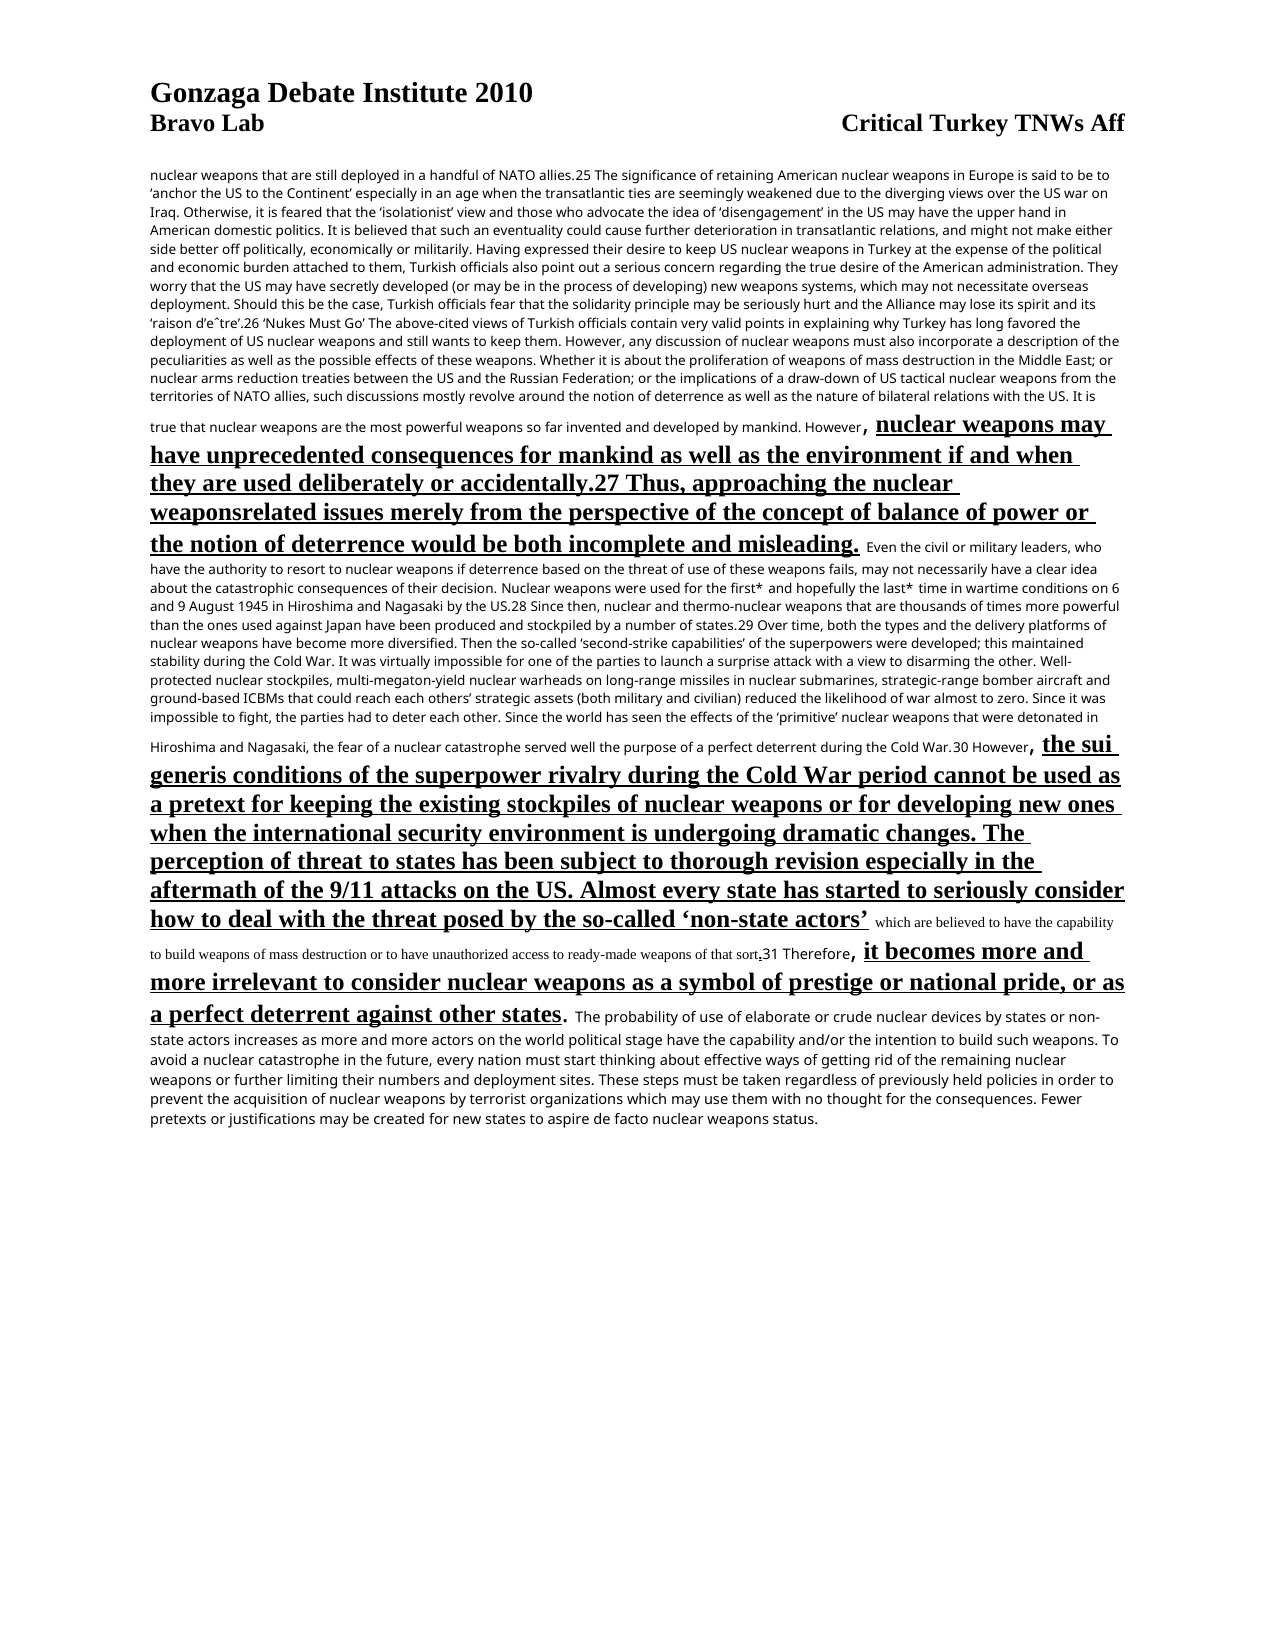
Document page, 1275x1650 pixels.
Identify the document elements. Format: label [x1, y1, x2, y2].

text [150, 166, 1125, 900]
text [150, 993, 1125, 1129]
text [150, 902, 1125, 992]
